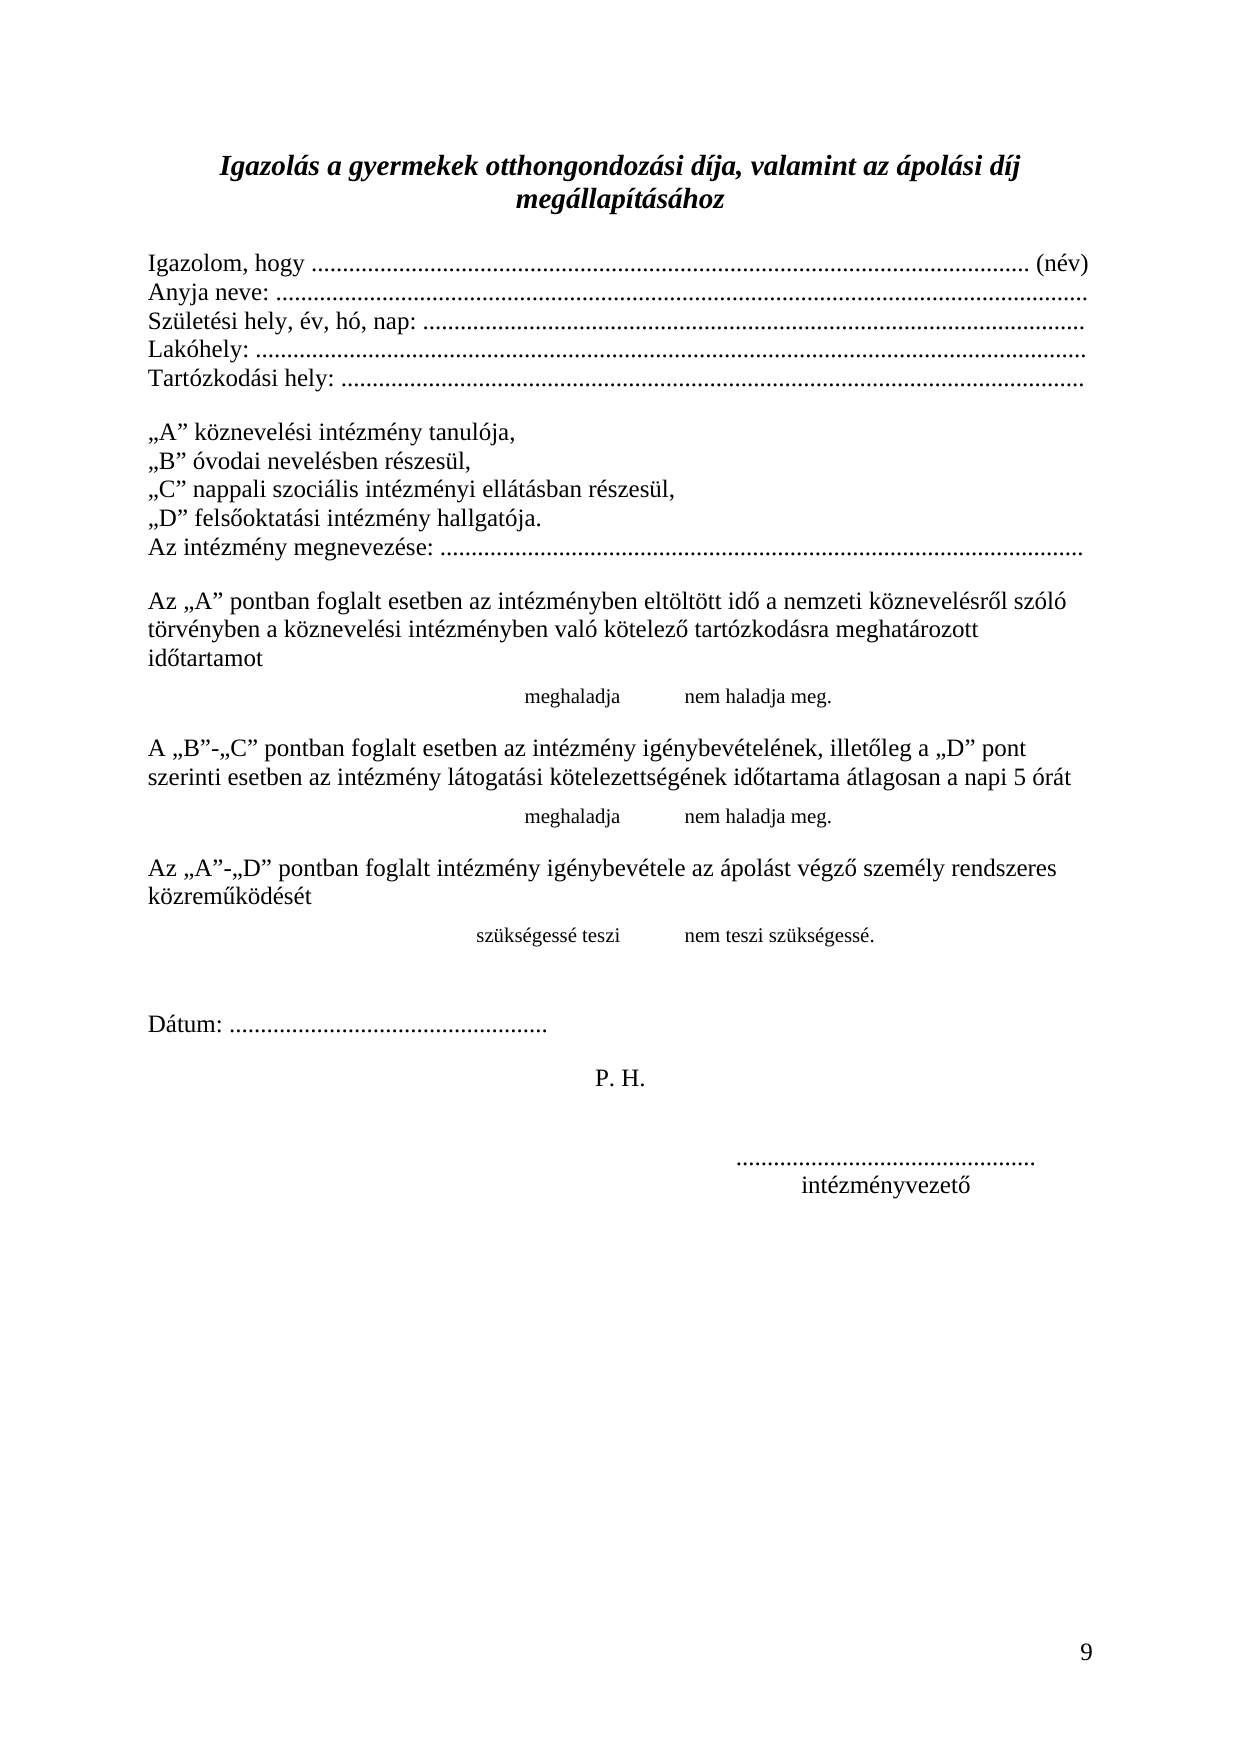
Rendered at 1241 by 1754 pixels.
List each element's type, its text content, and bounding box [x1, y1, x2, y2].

text Az „A”-„D” pontban foglalt intézmény igénybevétele az ápolást végző személy rendszeres közreműködését [148, 853, 1093, 910]
text Tartózkodási hely: ....................................................................................................................... [148, 363, 1093, 392]
table_header meghaladja [148, 672, 650, 733]
text Lakóhely: ..................................................................................................................................... [148, 334, 1093, 363]
text „A” köznevelési intézmény tanulója, [148, 417, 1093, 446]
text Igazolom, hogy ................................................................................................................... (név) [148, 248, 1093, 277]
text „B” óvodai nevelésben részesül, [148, 446, 1093, 474]
text ................................................ [678, 1142, 1093, 1170]
text intézményvezető [678, 1170, 1093, 1199]
table_header szükségessé teszi [148, 910, 650, 972]
table_header nem haladja meg. [650, 672, 1152, 733]
text Dátum: ................................................... [148, 1009, 1093, 1038]
text „C” nappali szociális intézményi ellátásban részesül, [148, 474, 1093, 503]
text Születési hely, év, hó, nap: .......................................................................................................... [148, 306, 1093, 334]
table_header nem teszi szükségessé. [650, 910, 1152, 972]
text Az „A” pontban foglalt esetben az intézményben eltöltött idő a nemzeti köznevelésről szóló törvényben a köznevelési intézményben való kötelező tartózkodásra meghatározott időtartamot [148, 586, 1093, 672]
text Az intézmény megnevezése: ....................................................................................................... [148, 532, 1093, 561]
text P. H. [148, 1063, 1093, 1092]
text Anyja neve: .................................................................................................................................. [148, 277, 1093, 306]
text A „B”-„C” pontban foglalt esetben az intézmény igénybevételének, illetőleg a „D” pont szerinti esetben az intézmény látogatási kötelezettségének időtartama átlagosan a napi 5 órát [148, 733, 1093, 791]
table_header nem haladja meg. [650, 791, 1152, 853]
text Igazolás a gyermekek otthongondozási díja, valamint az ápolási díj megállapításához [148, 148, 1093, 215]
table_header meghaladja [148, 791, 650, 853]
text „D” felsőoktatási intézmény hallgatója. [148, 503, 1093, 532]
